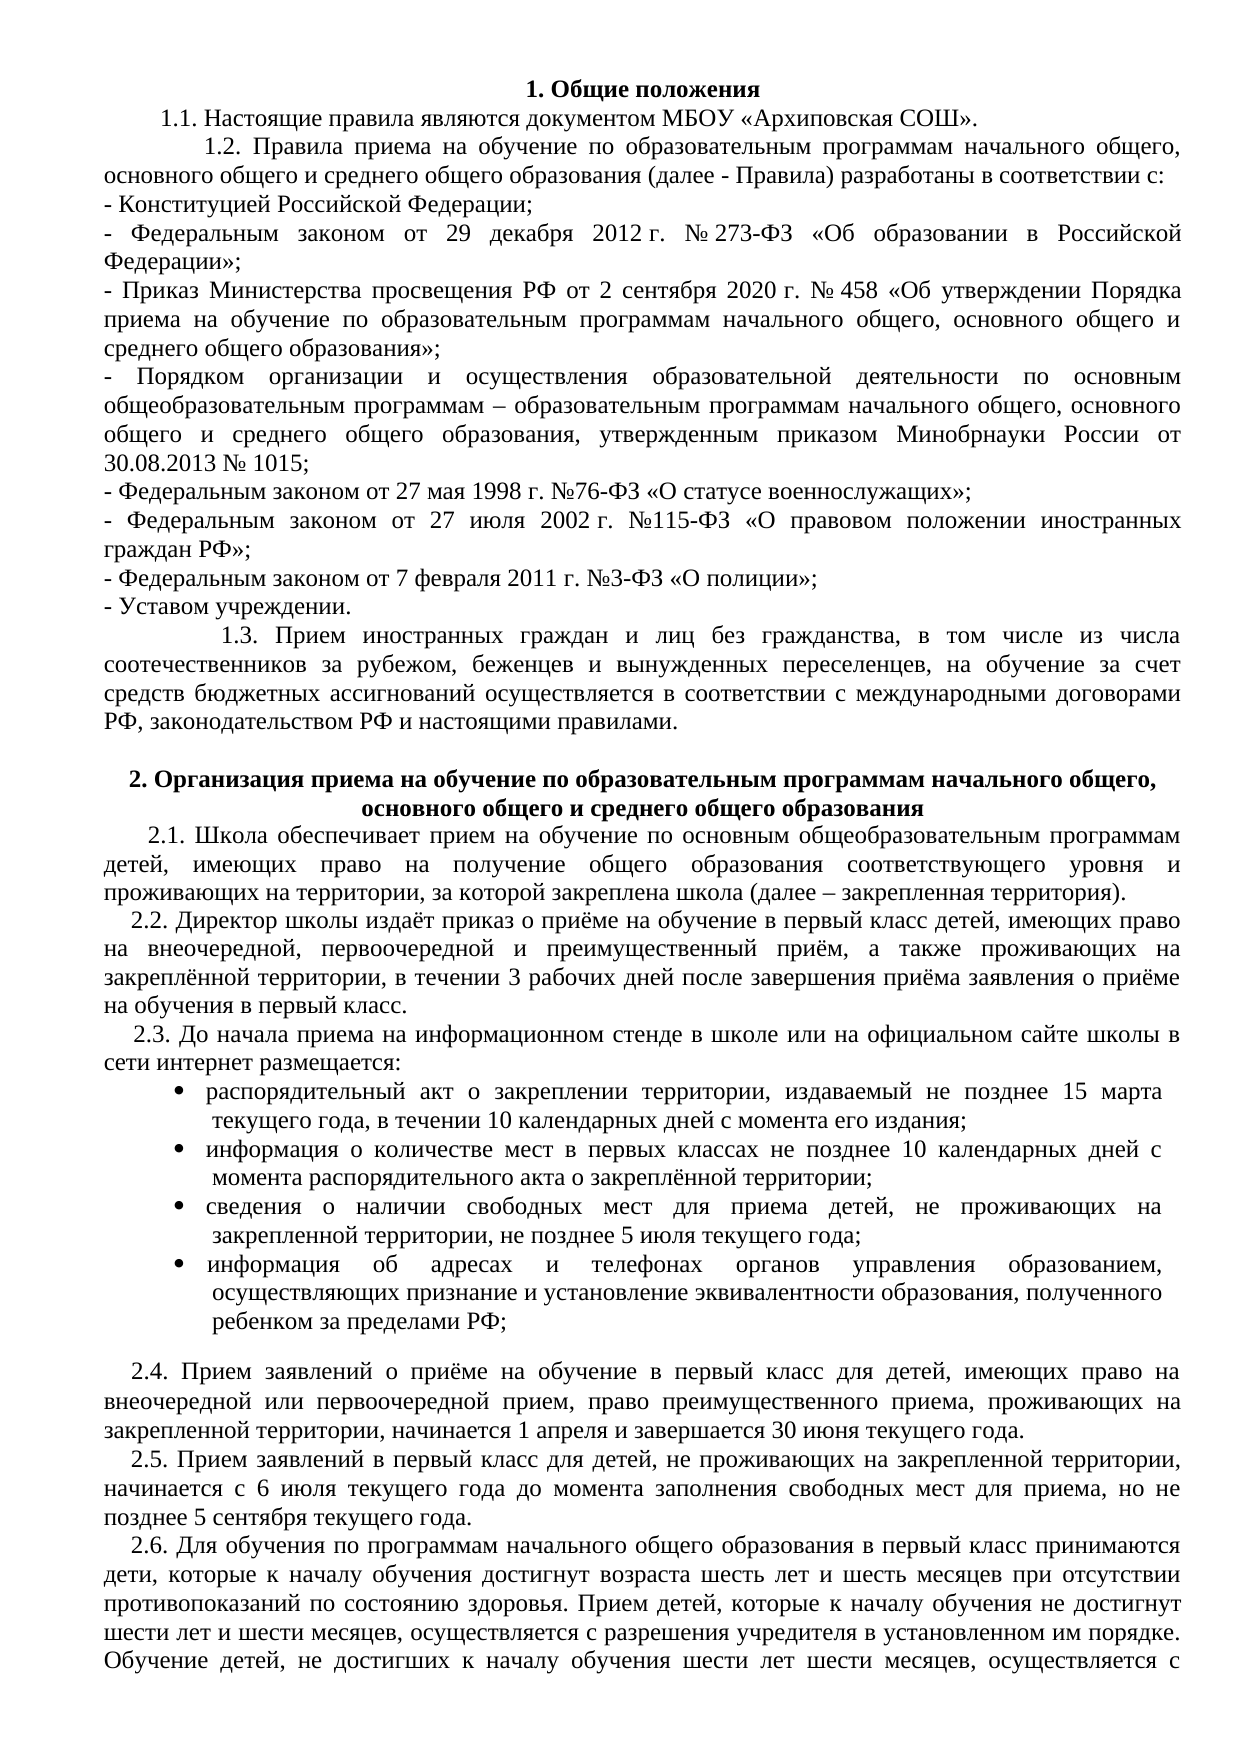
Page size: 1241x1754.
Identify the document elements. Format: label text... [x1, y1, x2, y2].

text 1.1. Настоящие правила являются документом МБОУ «Архиповская СОШ». [103, 103, 1182, 131]
text 1.2. Правила приема на обучение по образовательным программам начального общего, основного общего и среднего общего образования (далее - Правила) разработаны в соответствии с: [103, 131, 1182, 189]
text 1.3. Прием иностранных граждан и лиц без гражданства, в том числе из числа соотечественников за рубежом, беженцев и вынужденных переселенцев, на обучение за счет средств бюджетных ассигнований осуществляется в соответствии с международными договорами РФ, законодательством РФ и настоящими правилами. [103, 620, 1182, 735]
text - Порядком организации и осуществления образовательной деятельности по основным общеобразовательным программам – образовательным программам начального общего, основного общего и среднего общего образования, утвержденным приказом Минобрнауки России от 30.08.2013 № 1015; [103, 361, 1182, 476]
text 2.1. Школа обеспечивает прием на обучение по основным общеобразовательным программам детей, имеющих право на получение общего образования соответствующего уровня и проживающих на территории, за которой закреплена школа (далее – закрепленная территория). [103, 821, 1182, 906]
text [103, 1530, 1182, 1674]
list сведения о наличии свободных мест для приема детей, не проживающих на закрепленной территории, не позднее 5 июля текущего года; [174, 1191, 1163, 1249]
text - Уставом учреждении. [103, 591, 1182, 620]
list информация о количестве мест в первых классах не позднее 10 календарных дней с момента распорядительного акта о закреплённой территории; [174, 1134, 1163, 1191]
text 2.4. Прием заявлений о приёме на обучение в первый класс для детей, имеющих право на внеочередной или первоочередной прием, право преимущественного приема, проживающих на закрепленной территории, начинается 1 апреля и завершается 30 июня текущего года. [103, 1356, 1182, 1444]
list распорядительный акт о закреплении территории, издаваемый не позднее 15 марта текущего года, в течении 10 календарных дней с момента его издания; [174, 1076, 1163, 1134]
text - Федеральным законом от 27 мая 1998 г. №76-ФЗ «О статусе военнослужащих»; [103, 476, 1182, 505]
text - Федеральным законом от 29 декабря 2012 г. № 273-ФЗ «Об образовании в Российской Федерации»; [103, 218, 1182, 275]
text 2.5. Прием заявлений в первый класс для детей, не проживающих на закрепленной территории, начинается с 6 июля текущего года до момента заполнения свободных мест для приема, но не позднее 5 сентября текущего года. [103, 1444, 1182, 1530]
text 2.3. До начала приема на информационном стенде в школе или на официальном сайте школы в сети интернет размещается: [103, 1019, 1182, 1076]
text 1. Общие положения [103, 74, 1182, 103]
text - Федеральным законом от 7 февраля 2011 г. №3-ФЗ «О полиции»; [103, 563, 1182, 591]
text 2. Организация приема на обучение по образовательным программам начального общего, основного общего и среднего общего образования [103, 764, 1182, 821]
text 2.2. Директор школы издаёт приказ о приёме на обучение в первый класс детей, имеющих право на внеочередной, первоочередной и преимущественный приём, а также проживающих на закреплённой территории, в течении 3 рабочих дней после завершения приёма заявления о приёме на обучения в первый класс. [103, 906, 1182, 1019]
text - Приказ Министерства просвещения РФ от 2 сентября 2020 г. № 458 «Об утверждении Порядка приема на обучение по образовательным программам начального общего, основного общего и среднего общего образования»; [103, 275, 1182, 361]
text - Федеральным законом от 27 июля 2002 г. №115-ФЗ «О правовом положении иностранных граждан РФ»; [103, 505, 1182, 563]
text - Конституцией Российской Федерации; [103, 189, 1182, 218]
list информация об адресах и телефонах органов управления образованием, осуществляющих признание и установление эквивалентности образования, полученного ребенком за пределами РФ; [174, 1249, 1163, 1335]
